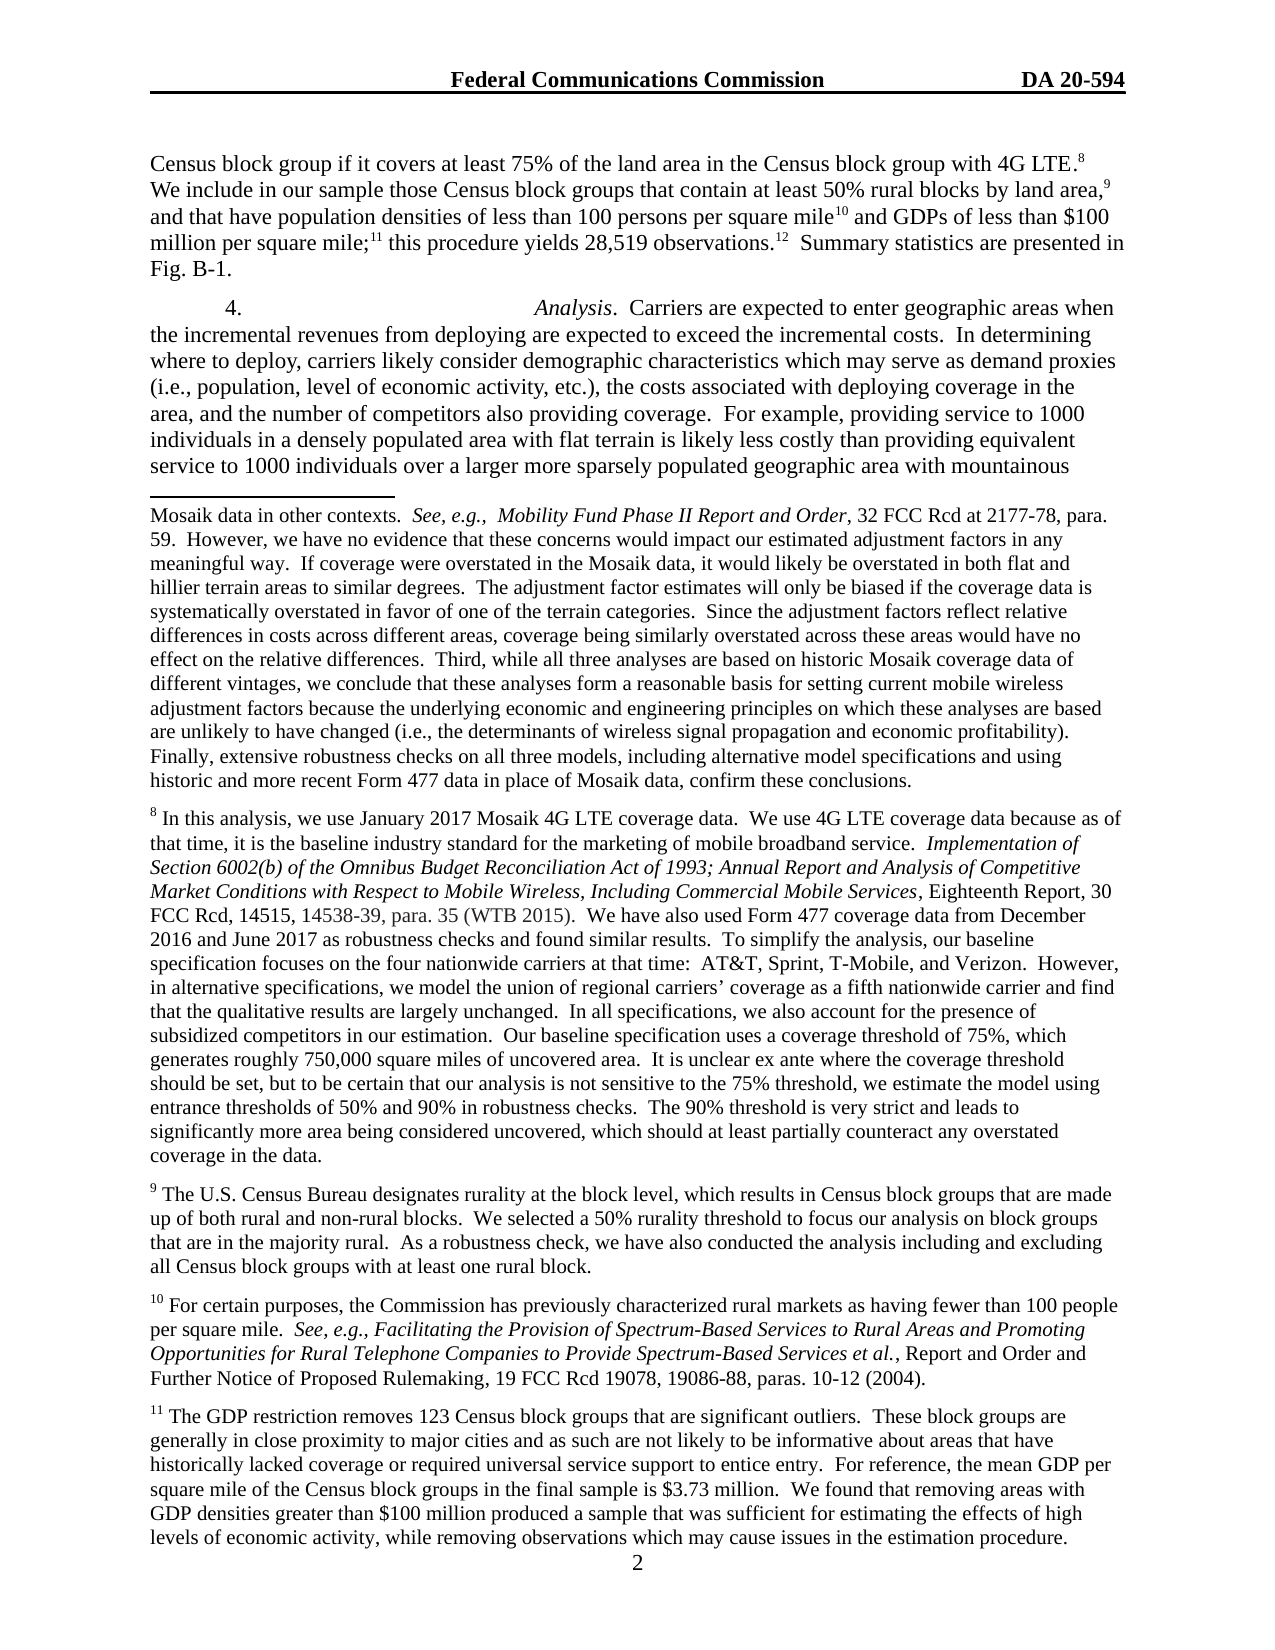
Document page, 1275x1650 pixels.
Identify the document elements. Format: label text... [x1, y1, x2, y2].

text Analysis. Carriers are expected to enter geographic areas when the incremental revenues from deploying are expected to exceed the incremental costs. In determining where to deploy, carriers likely consider demographic characteristics which may serve as demand proxies (i.e., population, level of economic activity, etc.), the costs associated with deploying coverage in the area, and the number of competitors also providing coverage. For example, providing service to 1000 individuals in a densely populated area with flat terrain is likely less costly than providing equivalent service to 1000 individuals over a larger more sparsely populated geographic area with mountainous terrain. The areas with higher demand and lower costs are thus more attractive to carriers, and therefore they likely have a greater number of mobile providers than mountainous areas with demand. [150, 294, 1125, 479]
text The analysis is conducted at the Census block group level, and uses coverage data from each of the four national carriers. A carrier is considered to have entered a Census block group if it covers at least 75% of the land area in the Census block group with 4G LTE. We include in our sample those Census block groups that contain at least 50% rural blocks by land area, and that have population densities of less than 100 persons per square mile and GDPs of less than $100 million per square mile; this procedure yields 28,519 observations. Summary statistics are presented in Fig. B-1. [150, 150, 1125, 282]
